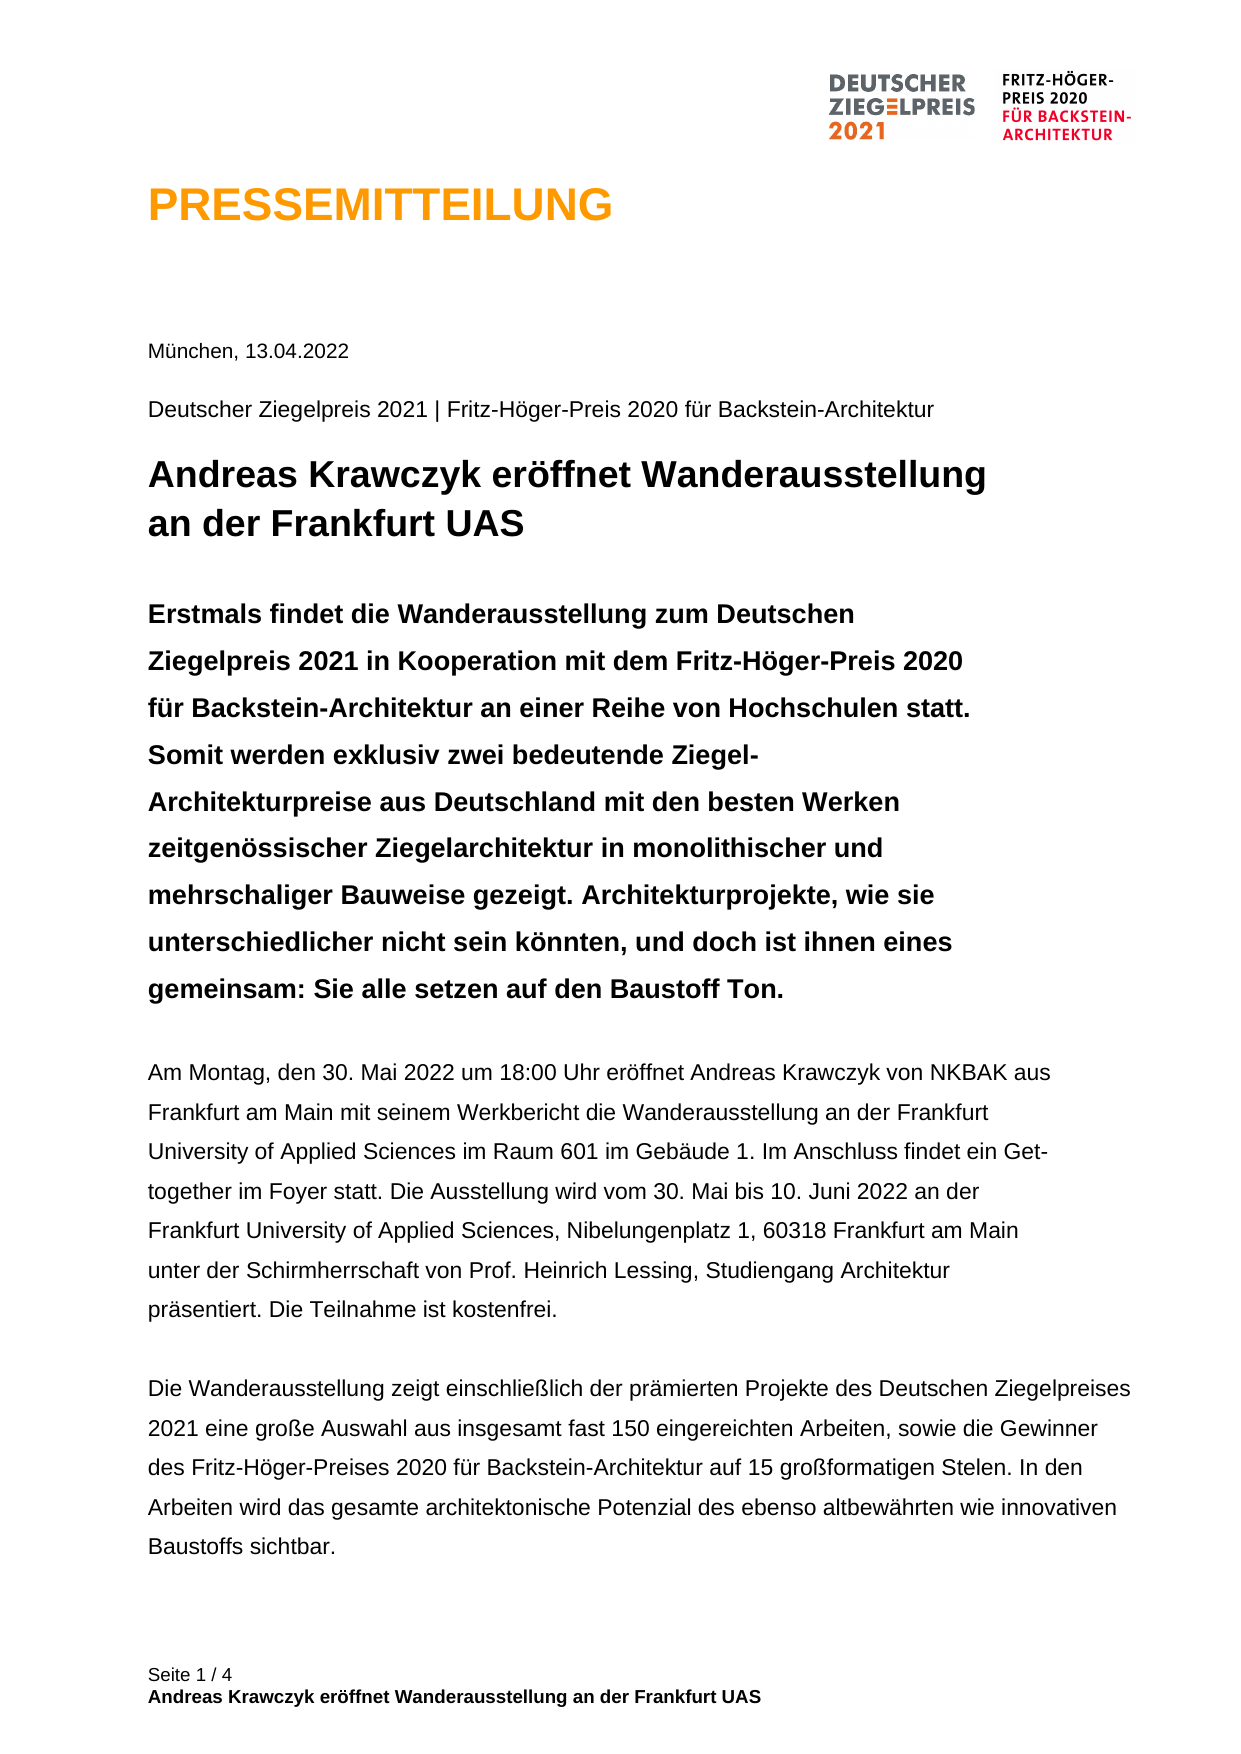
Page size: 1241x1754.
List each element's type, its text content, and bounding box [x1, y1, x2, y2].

picture [993, 69, 1137, 145]
text PRESSEMITTEILUNG [148, 177, 1063, 230]
text München, 13.04.2022 [148, 335, 1063, 364]
text Die Wanderausstellung zeigt einschließlich der prämierten Projekte des Deutschen Ziegelpreises 2021 eine große Auswahl aus insgesamt fast 150 eingereichten Arbeiten, sowie die Gewinner des Fritz-Höger-Preises 2020 für Backstein-Architektur auf 15 großformatigen Stelen. In den Arbeiten wird das gesamte architektonische Potenzial des ebenso altbewährten wie innovativen Baustoffs sichtbar. [148, 1375, 1137, 1559]
text Erstmals findet die Wanderausstellung zum Deutschen Ziegelpreis 2021 in Kooperation mit dem Fritz-Höger-Preis 2020 für Backstein-Architektur an einer Reihe von Hochschulen statt. Somit werden exklusiv zwei bedeutende Ziegel-Architekturpreise aus Deutschland mit den besten Werken zeitgenössischer Ziegelarchitektur in monolithischer und mehrschaliger Bauweise gezeigt. Architekturprojekte, wie sie unterschiedlicher nicht sein könnten, und doch ist ihnen eines gemeinsam: Sie alle setzen auf den Baustoff Ton. [148, 598, 974, 1004]
text Am Montag, den 30. Mai 2022 um 18:00 Uhr eröffnet Andreas Krawczyk von NKBAK aus Frankfurt am Main mit seinem Werkbericht die Wanderausstellung an der Frankfurt University of Applied Sciences im Raum 601 im Gebäude 1. Im Anschluss findet ein Get-together im Foyer statt. Die Ausstellung wird vom 30. Mai bis 10. Juni 2022 an der Frankfurt University of Applied Sciences, Nibelungenplatz 1, 60318 Frankfurt am Main unter der Schirmherrschaft von Prof. Heinrich Lessing, Studiengang Architektur präsentiert. Die Teilnahme ist kostenfrei. [148, 1059, 1063, 1323]
picture [828, 74, 975, 140]
text Andreas Krawczyk eröffnet Wanderausstellung an der Frankfurt UAS [148, 452, 989, 545]
text Deutscher Ziegelpreis 2021 | Fritz-Höger-Preis 2020 für Backstein-Architektur [148, 394, 1063, 423]
